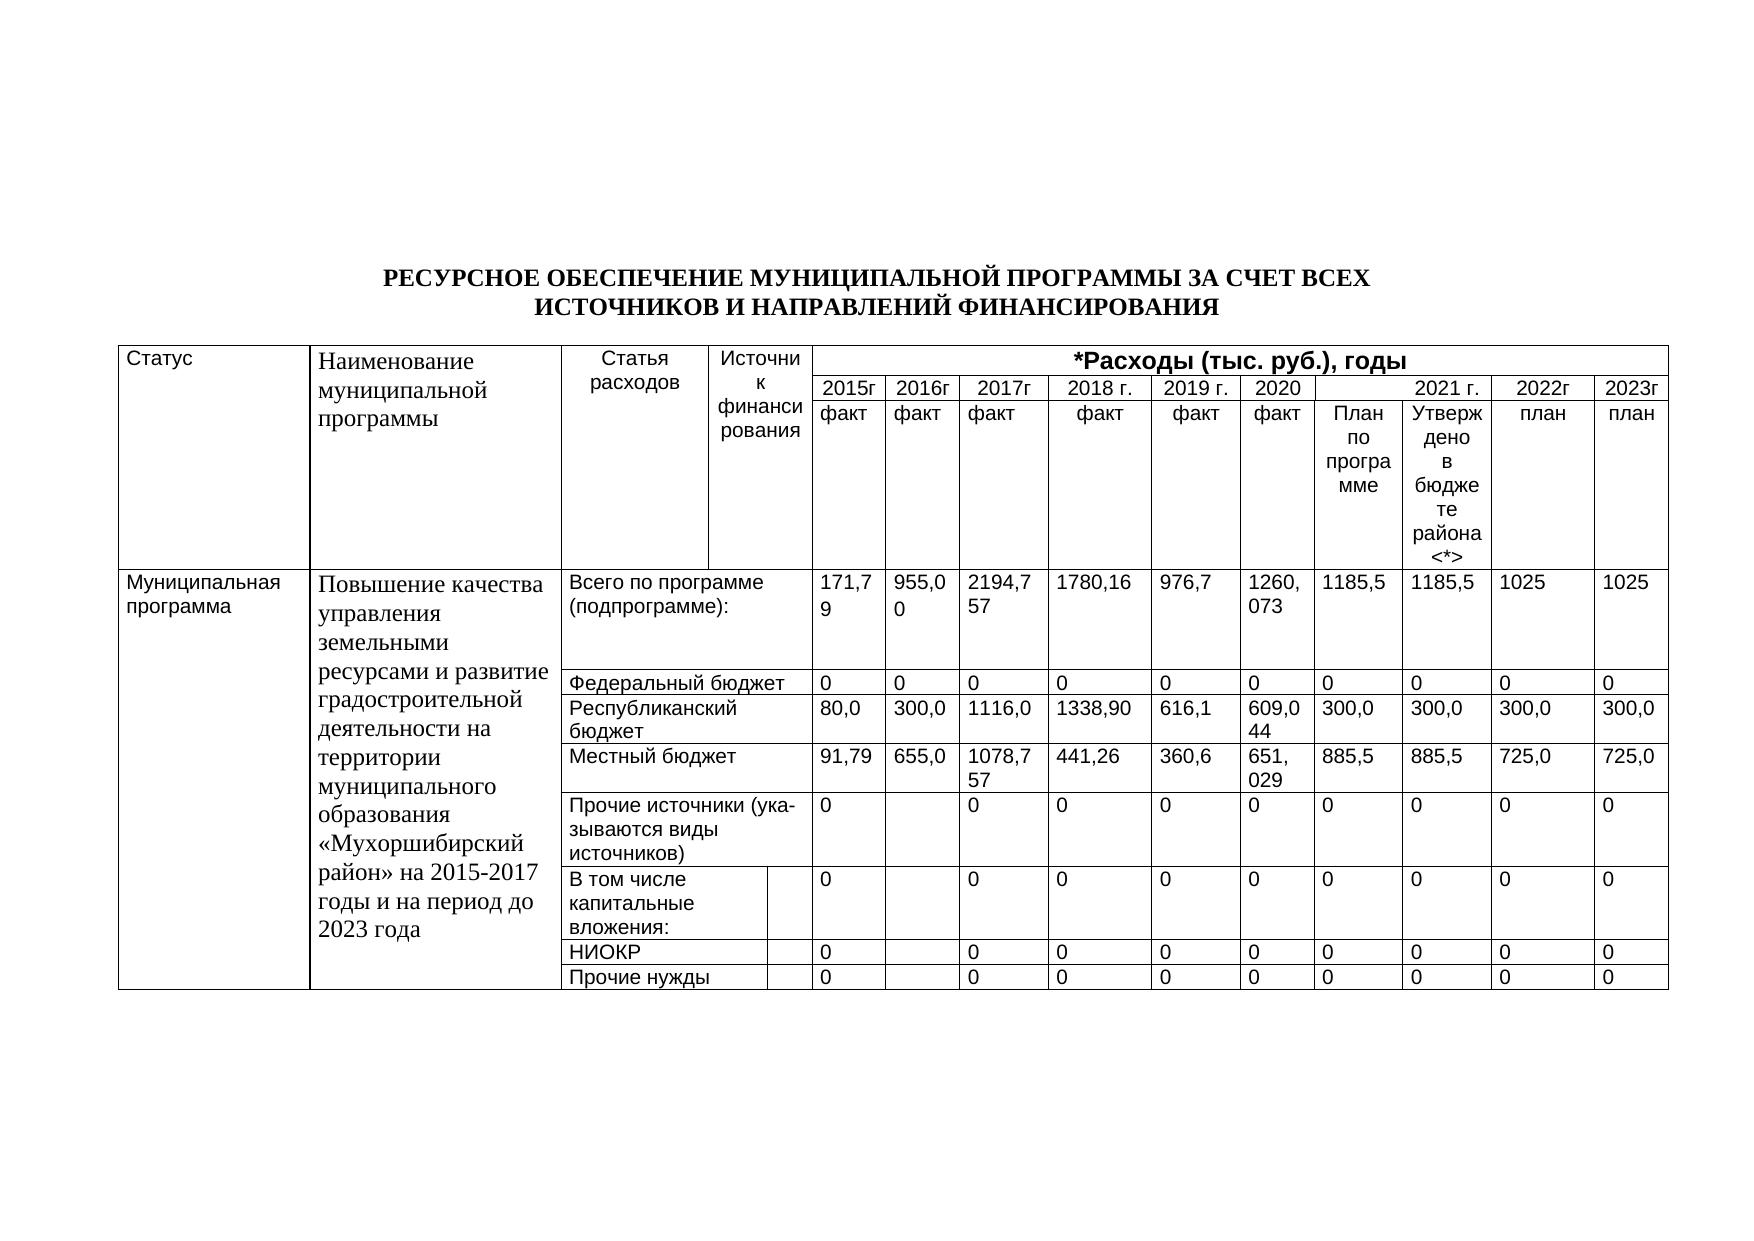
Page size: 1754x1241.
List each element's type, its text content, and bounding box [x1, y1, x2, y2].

table_cell [768, 867, 812, 938]
table_cell план [1595, 401, 1668, 568]
table_cell 0 [1595, 940, 1668, 963]
table_cell 0 [1315, 867, 1402, 938]
table_cell 0 [1403, 670, 1491, 694]
table_cell 2017г [960, 376, 1048, 400]
table_cell 955,00 [886, 570, 959, 669]
table_cell [886, 965, 959, 988]
table_cell План по программе [1315, 401, 1402, 568]
table_cell [768, 940, 812, 963]
table_cell 0 [1315, 793, 1402, 866]
table_cell 0 [1241, 940, 1314, 963]
text ИСТОЧНИКОВ И НАПРАВЛЕНИЙ ФИНАНСИРОВАНИЯ [118, 292, 1636, 321]
table_cell 725,0 [1492, 744, 1594, 792]
table_cell 0 [1241, 867, 1314, 938]
table_cell 91,79 [813, 744, 885, 792]
table_cell факт [1049, 401, 1151, 568]
table_cell Повышение качества управления земельными ресурсами и развитие градостроительной деятельности на территории муниципального образования «Мухоршибирский район» на 2015-2017 годы и на период до 2023 года [311, 570, 561, 988]
table_cell 655,0 [886, 744, 959, 792]
table_cell 725,0 [1595, 744, 1668, 792]
table_cell [886, 940, 959, 963]
table_cell 0 [960, 965, 1048, 988]
table_cell 0 [1403, 940, 1491, 963]
table_cell 171,79 [813, 570, 885, 669]
table_cell 0 [1152, 940, 1240, 963]
table_cell Прочие нужды [562, 965, 767, 988]
table_cell 2021 г. [1403, 376, 1491, 400]
table_cell 0 [1492, 940, 1594, 963]
table_cell 0 [1492, 670, 1594, 694]
text РЕСУРСНОЕ ОБЕСПЕЧЕНИЕ МУНИЦИПАЛЬНОЙ ПРОГРАММЫ ЗА СЧЕТ ВСЕХ [118, 263, 1636, 292]
table_cell [768, 965, 812, 988]
table_cell 0 [1049, 867, 1151, 938]
table_cell 2022г [1492, 376, 1594, 400]
table_cell 0 [813, 670, 885, 694]
table_header *Расходы (тыс. руб.), годы [813, 346, 1668, 375]
table_cell 2020 [1241, 376, 1315, 400]
table_cell 0 [1403, 965, 1491, 988]
table_cell 2194,757 [960, 570, 1048, 669]
table_cell факт [813, 401, 885, 568]
table_cell 0 [1152, 965, 1240, 988]
table_cell 0 [1241, 793, 1314, 866]
table_cell 1780,16 [1049, 570, 1151, 669]
table_cell [1316, 376, 1403, 400]
table_cell 0 [960, 793, 1048, 866]
table_cell 0 [813, 940, 885, 963]
table_cell 300,0 [1315, 695, 1402, 743]
table_cell 0 [1595, 670, 1668, 694]
table_cell 0 [1403, 867, 1491, 938]
table_cell 976,7 [1152, 570, 1240, 669]
table_cell 2018 г. [1049, 376, 1151, 400]
table_cell 2016г [886, 376, 959, 400]
table_cell 300,0 [1595, 695, 1668, 743]
table_cell 0 [1492, 867, 1594, 938]
table_cell 0 [1152, 867, 1240, 938]
table_header Наименование муниципальной программы [311, 346, 561, 568]
table_cell факт [886, 401, 959, 568]
table_cell 616,1 [1152, 695, 1240, 743]
table_cell 300,0 [886, 695, 959, 743]
table_cell 0 [1049, 793, 1151, 866]
table_cell 651, 029 [1241, 744, 1314, 792]
table_header Статья расходов [562, 346, 708, 568]
table_cell [886, 867, 959, 938]
table_cell 0 [1595, 965, 1668, 988]
table_cell 609,044 [1241, 695, 1314, 743]
table_cell 2015г [813, 376, 885, 400]
table_cell Местный бюджет [562, 744, 812, 792]
table_cell 0 [813, 793, 885, 866]
table_cell 1025 [1492, 570, 1594, 669]
table_cell 0 [1315, 670, 1402, 694]
table_cell 2023г [1595, 376, 1668, 400]
table_cell 0 [813, 965, 885, 988]
table_cell факт [960, 401, 1048, 568]
table_cell план [1492, 401, 1594, 568]
table_cell 2019 г. [1152, 376, 1240, 400]
table_cell 0 [960, 670, 1048, 694]
table_cell 1260,073 [1241, 570, 1314, 669]
table_cell 0 [1595, 867, 1668, 938]
table_cell факт [1241, 401, 1314, 568]
table_cell Федеральный бюджет [562, 670, 812, 694]
table_cell 0 [1403, 793, 1491, 866]
table_cell 80,0 [813, 695, 885, 743]
table_cell Прочие источники (ука- зываются виды источников) [562, 793, 812, 866]
table_cell 441,26 [1049, 744, 1151, 792]
table_cell 0 [1492, 793, 1594, 866]
table_header Источник финансирования [709, 346, 812, 568]
table_cell 1185,5 [1403, 570, 1491, 669]
table_cell факт [1152, 401, 1240, 568]
table_cell Муниципальная программа [119, 570, 309, 988]
table_cell 0 [960, 867, 1048, 938]
table_cell 0 [1315, 965, 1402, 988]
table_cell 0 [1049, 940, 1151, 963]
table_cell 0 [1595, 793, 1668, 866]
table_cell 0 [1315, 940, 1402, 963]
table_header Статус [119, 346, 309, 568]
table_cell Республиканский бюджет [562, 695, 812, 743]
table_cell 360,6 [1152, 744, 1240, 792]
table_cell 0 [1049, 670, 1151, 694]
table_cell 0 [1241, 965, 1314, 988]
table_cell 1338,90 [1049, 695, 1151, 743]
table_cell НИОКР [562, 940, 767, 963]
table_cell [886, 793, 959, 866]
table_cell 0 [1241, 670, 1314, 694]
table_cell 1185,5 [1315, 570, 1402, 669]
table_cell 1025 [1595, 570, 1668, 669]
table_cell В том числе капитальные вложения: [562, 867, 767, 938]
table_cell 0 [1492, 965, 1594, 988]
table_cell 0 [886, 670, 959, 694]
table_cell 885,5 [1403, 744, 1491, 792]
table_cell Всего по программе (подпрограмме): [562, 570, 812, 669]
table_cell 885,5 [1315, 744, 1402, 792]
table_cell 0 [1152, 670, 1240, 694]
table_cell 1078,757 [960, 744, 1048, 792]
table_cell 0 [1049, 965, 1151, 988]
table_cell 300,0 [1403, 695, 1491, 743]
table_cell 0 [1152, 793, 1240, 866]
table_cell Утверждено в бюджете района <*> [1403, 401, 1491, 568]
table_cell 0 [960, 940, 1048, 963]
table_cell 0 [813, 867, 885, 938]
table_cell 1116,0 [960, 695, 1048, 743]
table_cell 300,0 [1492, 695, 1594, 743]
